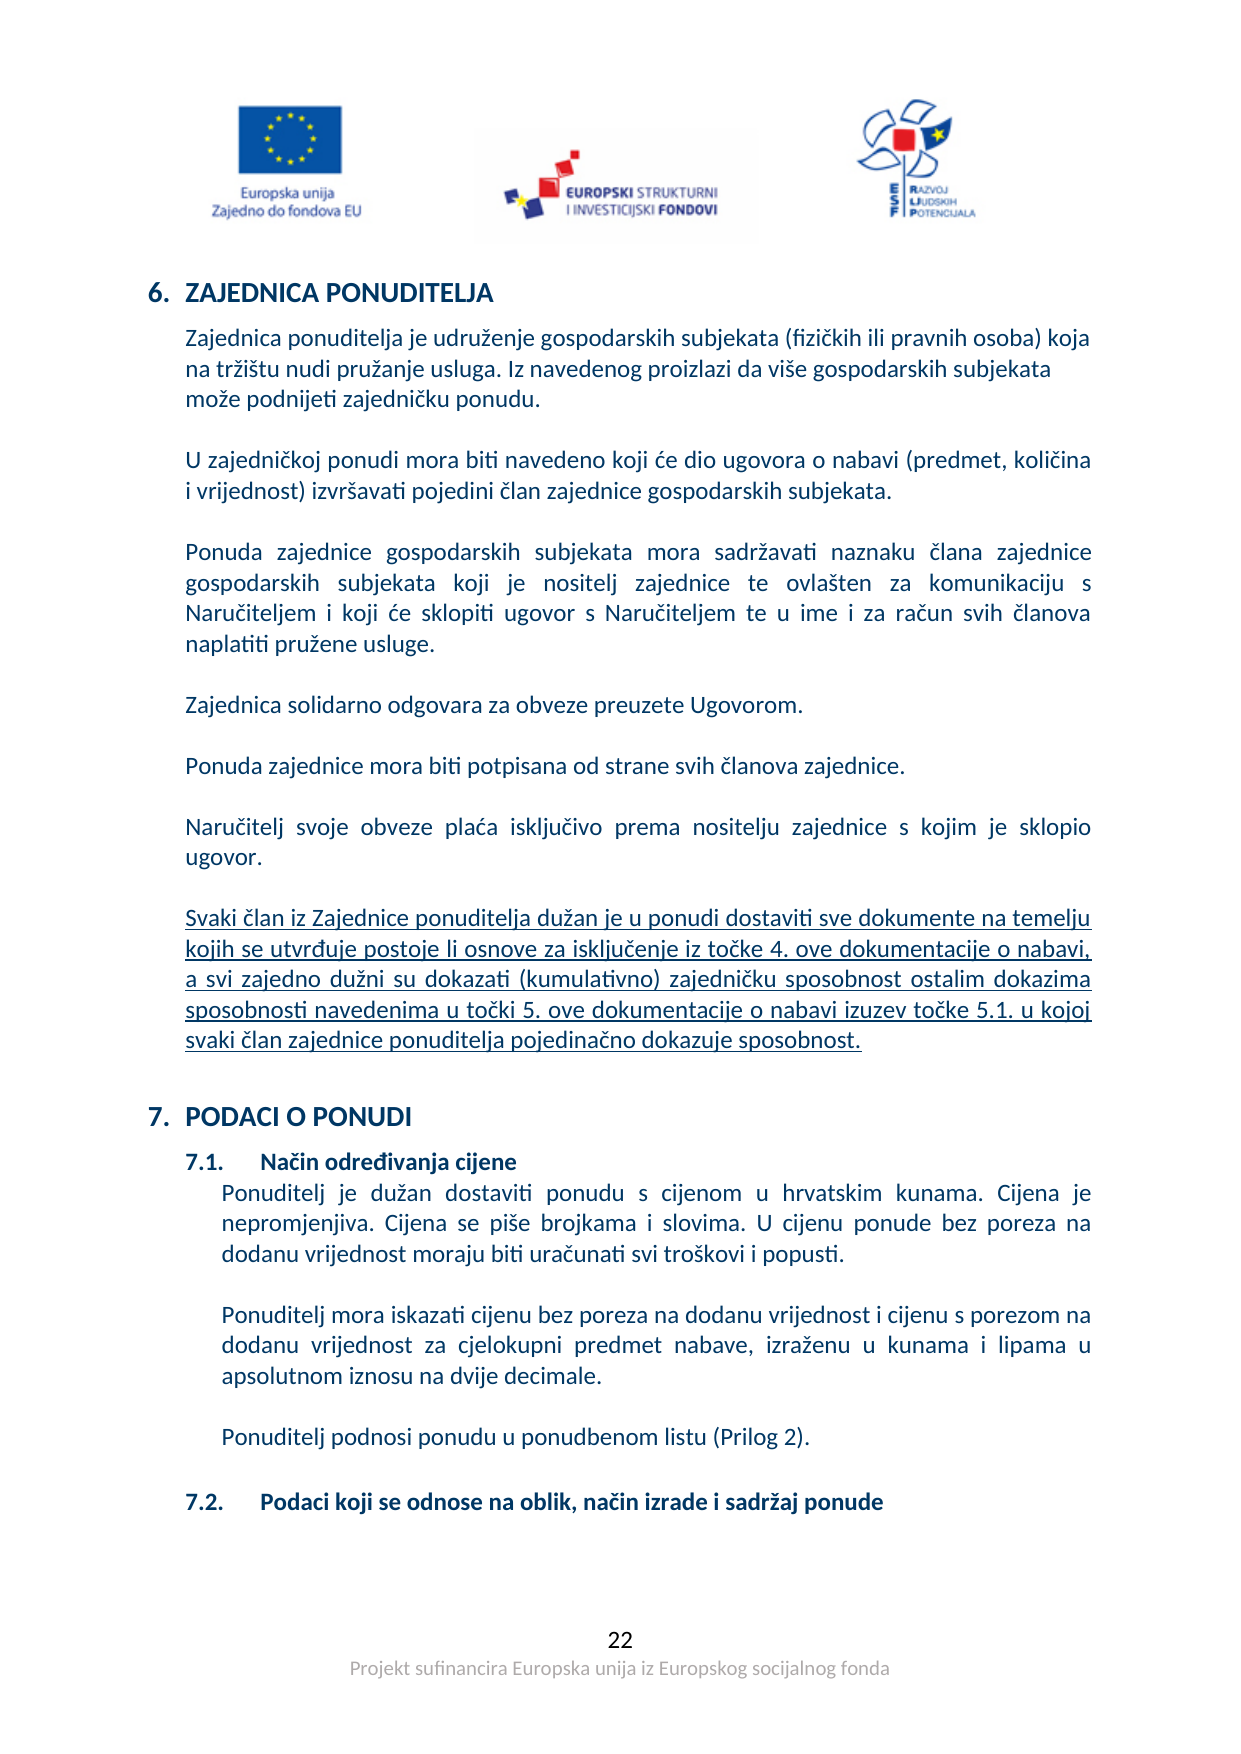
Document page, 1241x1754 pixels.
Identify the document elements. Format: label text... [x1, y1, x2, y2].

list Naručitelj svoje obveze plaća isključivo prema nositelju zajednice s kojim je sklopio ugovor. [185, 811, 1093, 872]
subtitle ZAJEDNICA PONUDITELJA [148, 274, 1093, 310]
picture [147, 73, 1093, 244]
subtitle Način određivanja cijene [185, 1146, 1093, 1177]
text Ponuditelj podnosi ponudu u ponudbenom listu (Prilog 2). [221, 1421, 1093, 1451]
list U zajedničkoj ponudi mora biti navedeno koji će dio ugovora o nabavi (predmet, količina i vrijednost) izvršavati pojedini član zajednice gospodarskih subjekata. [185, 445, 1093, 506]
subtitle PODACI O PONUDI [148, 1098, 1093, 1134]
list Zajednica solidarno odgovara za obveze preuzete Ugovorom. [185, 689, 1093, 719]
list Zajednica ponuditelja je udruženje gospodarskih subjekata (fizičkih ili pravnih osoba) koja na tržištu nudi pružanje usluga. Iz navedenog proizlazi da više gospodarskih subjekata može podnijeti zajedničku ponudu. [185, 323, 1093, 445]
list Ponuda zajednice gospodarskih subjekata mora sadržavati naznaku člana zajednice gospodarskih subjekata koji je nositelj zajednice te ovlašten za komunikaciju s Naručiteljem i koji će sklopiti ugovor s Naručiteljem te u ime i za račun svih članova naplatiti pružene usluge. [185, 536, 1093, 658]
subtitle Podaci koji se odnose na oblik, način izrade i sadržaj ponude [185, 1486, 1093, 1517]
text Ponuditelj mora iskazati cijenu bez poreza na dodanu vrijednost i cijenu s porezom na dodanu vrijednost za cjelokupni predmet nabave, izraženu u kunama i lipama u apsolutnom iznosu na dvije decimale. [221, 1299, 1093, 1390]
text Ponuditelj je dužan dostaviti ponudu s cijenom u hrvatskim kunama. Cijena je nepromjenjiva. Cijena se piše brojkama i slovima. U cijenu ponude bez poreza na dodanu vrijednost moraju biti uračunati svi troškovi i popusti. [221, 1177, 1093, 1268]
list Ponuda zajednice mora biti potpisana od strane svih članova zajednice. [185, 750, 1093, 780]
list Svaki član iz Zajednice ponuditelja dužan je u ponudi dostaviti sve dokumente na temelju kojih se utvrđuje postoje li osnove za isključenje iz točke 4. ove dokumentacije o nabavi, a svi zajedno dužni su dokazati (kumulativno) zajedničku sposobnost ostalim dokazima sposobnosti navedenima u točki 5. ove dokumentacije o nabavi izuzev točke 5.1. u kojoj svaki član zajednice ponuditelja pojedinačno dokazuje sposobnost. [185, 902, 1093, 1055]
